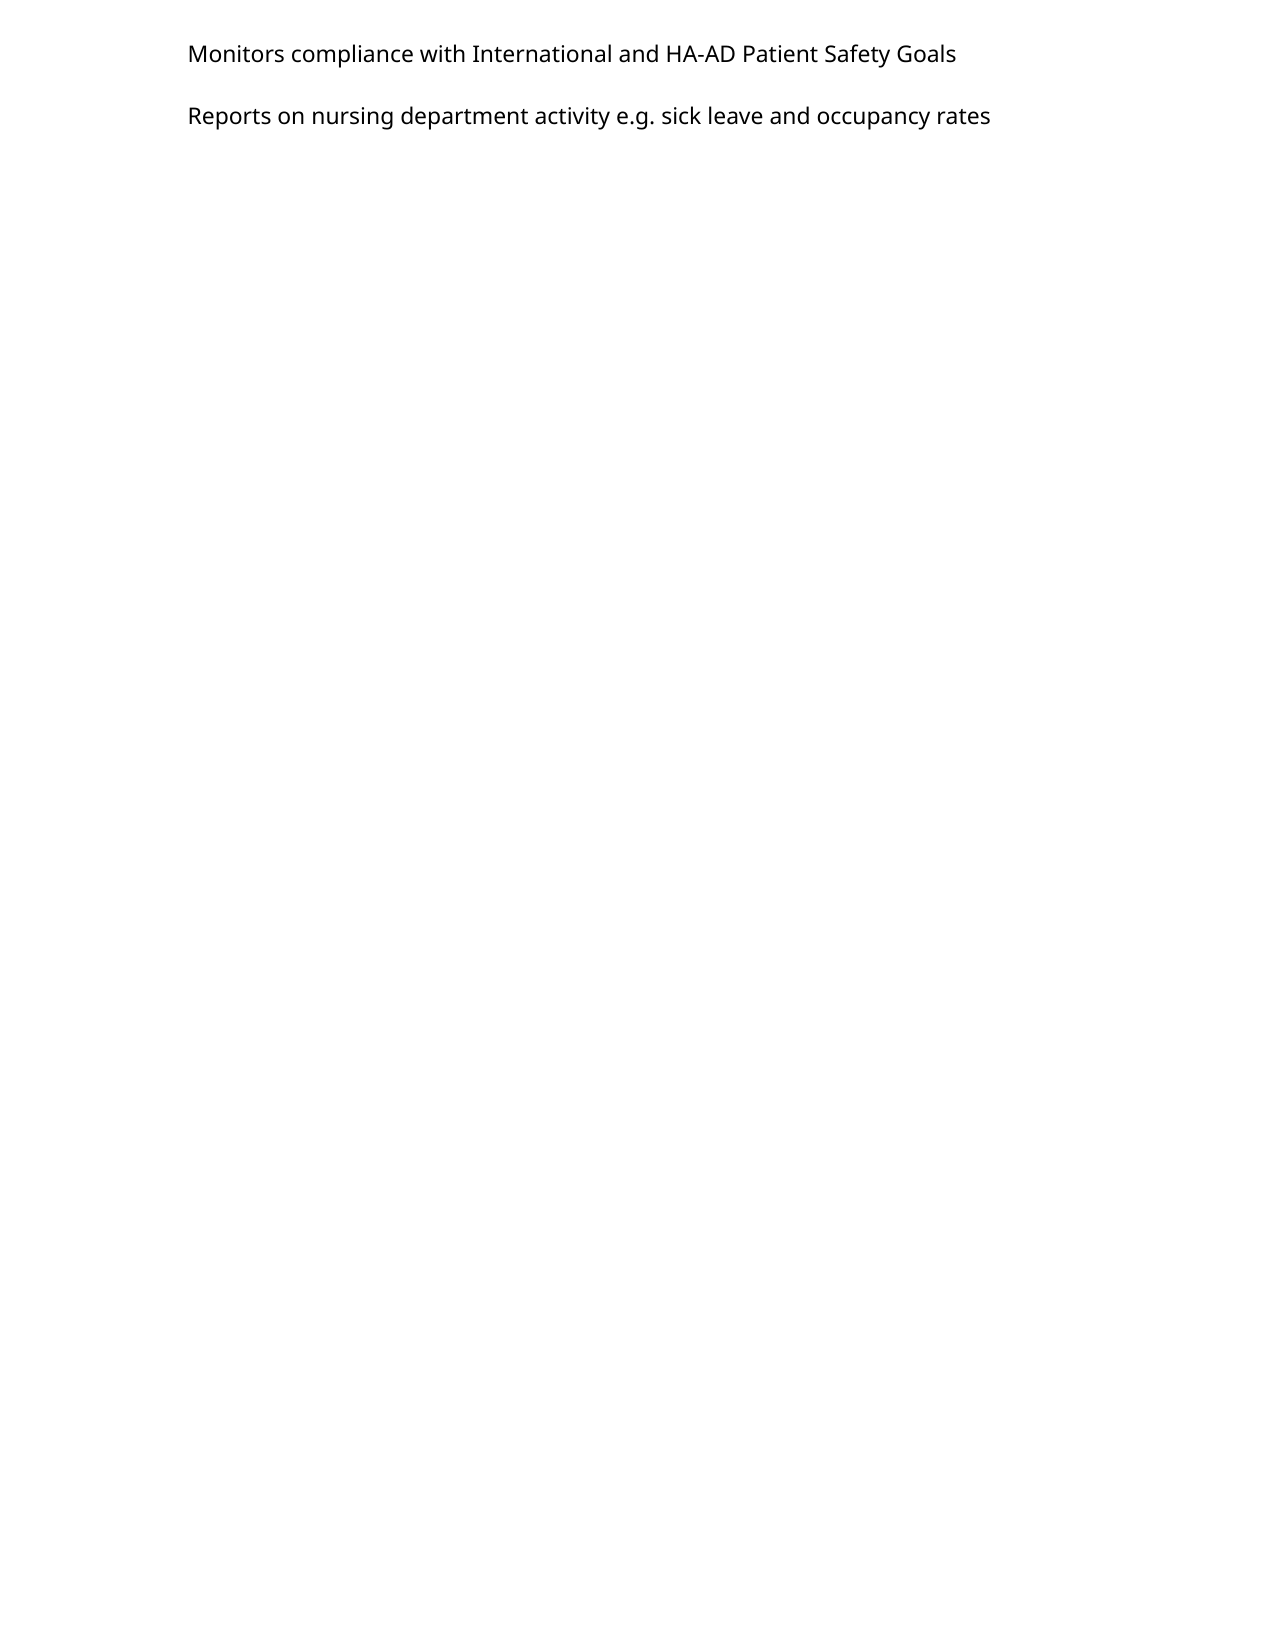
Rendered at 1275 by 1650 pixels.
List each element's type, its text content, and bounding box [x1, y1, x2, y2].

text Reports on nursing department activity e.g. sick leave and occupancy rates [187, 100, 1087, 131]
text Monitors compliance with International and HA-AD Patient Safety Goals [187, 37, 1087, 69]
